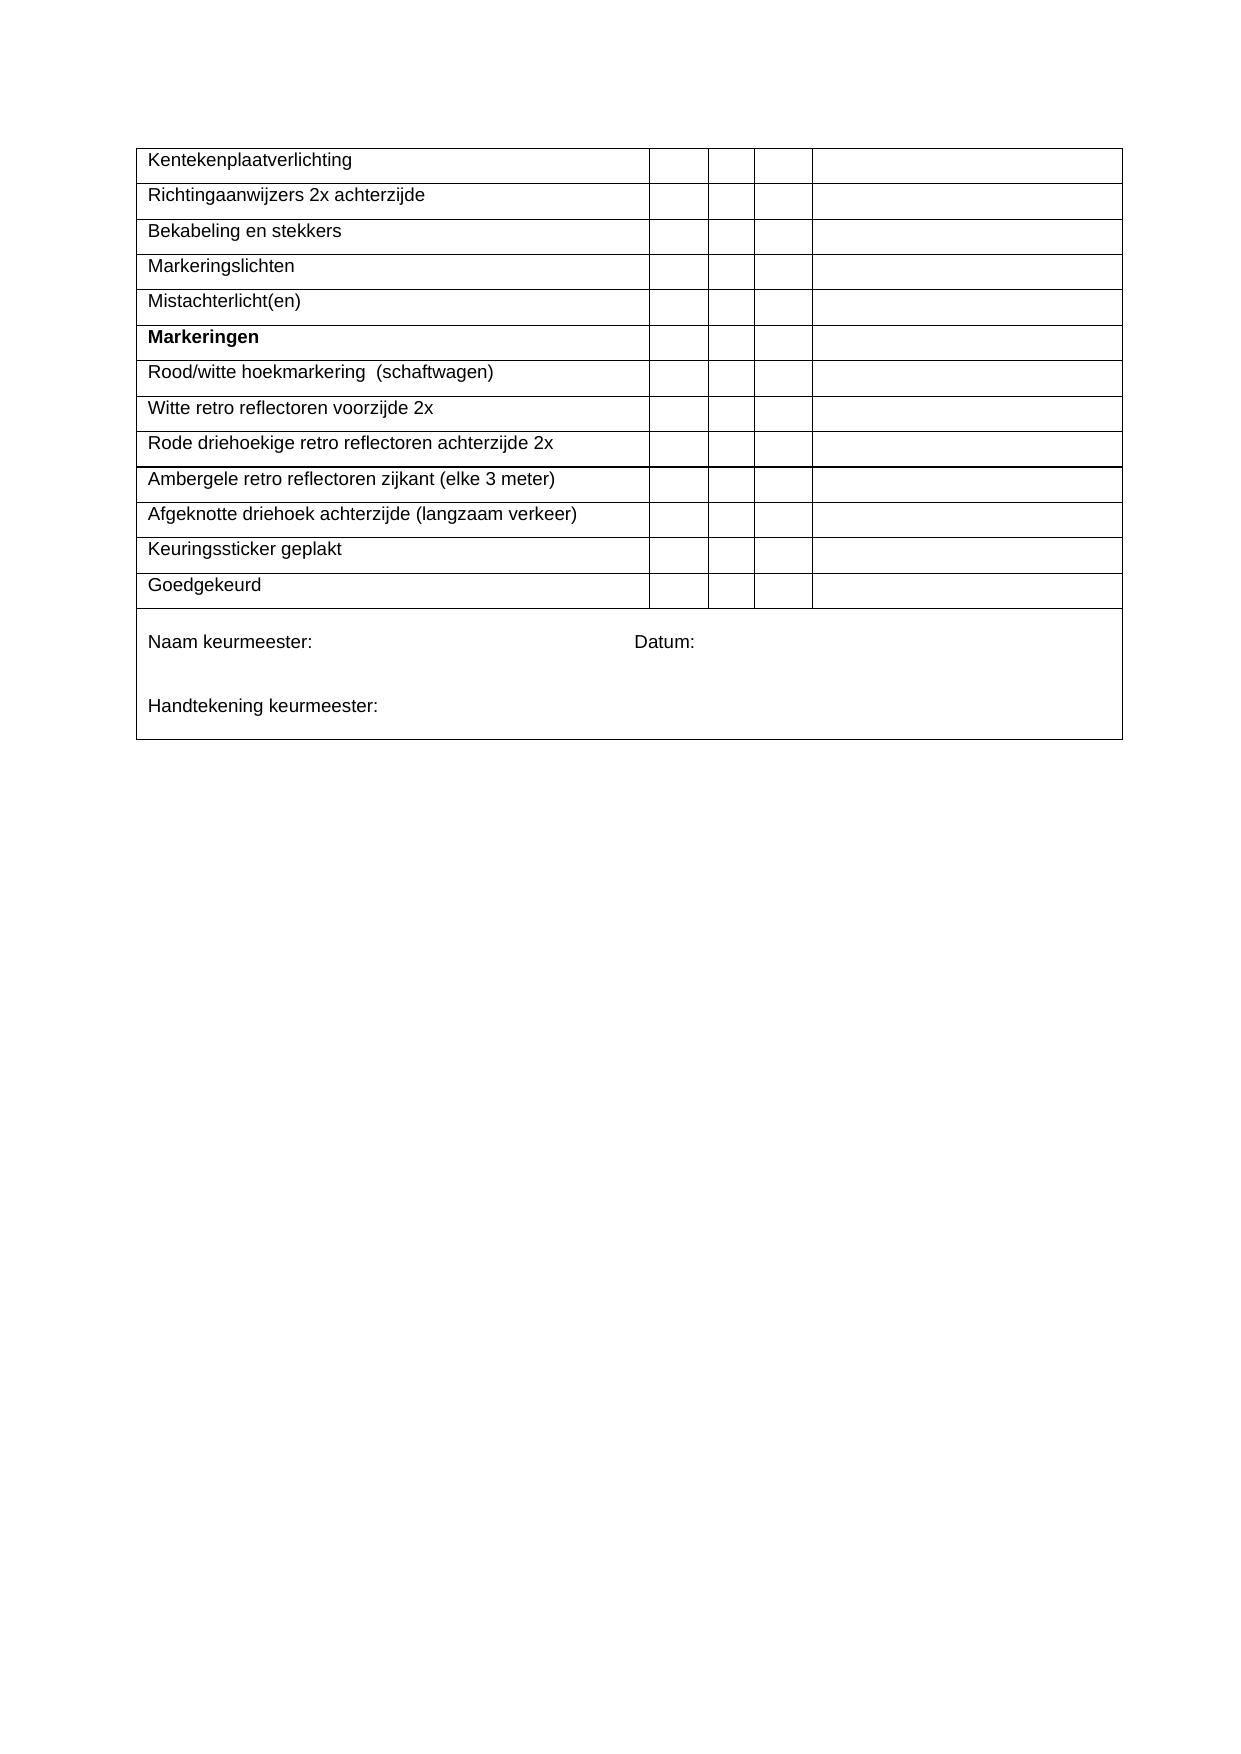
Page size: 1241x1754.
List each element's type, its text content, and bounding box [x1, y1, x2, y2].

table_cell Naam keurmeester: Datum: Handtekening keurmeester: [137, 609, 1122, 738]
table_cell [650, 326, 708, 360]
table_cell [755, 503, 812, 537]
table_cell [650, 361, 708, 396]
table_cell [813, 574, 1122, 608]
table_cell [709, 255, 754, 289]
table_cell [709, 149, 754, 183]
table_cell Keuringssticker geplakt [137, 538, 649, 573]
table_cell [709, 468, 754, 502]
table_cell [813, 290, 1122, 325]
table_cell [650, 538, 708, 573]
table_cell [709, 326, 754, 360]
table_cell [650, 149, 708, 183]
table_cell [755, 538, 812, 573]
table_cell [755, 255, 812, 289]
table_cell Mistachterlicht(en) [137, 290, 649, 325]
table_cell Afgeknotte driehoek achterzijde (langzaam verkeer) [137, 503, 649, 537]
table_cell [650, 255, 708, 289]
table_cell [813, 538, 1122, 573]
table_cell [709, 503, 754, 537]
table_cell [755, 220, 812, 254]
table_cell [813, 361, 1122, 396]
table_cell [709, 574, 754, 608]
table_cell [755, 397, 812, 431]
table_cell [813, 397, 1122, 431]
table_cell [650, 220, 708, 254]
table_cell [650, 432, 708, 466]
table_cell [709, 361, 754, 396]
table_cell [709, 397, 754, 431]
table_cell Richtingaanwijzers 2x achterzijde [137, 184, 649, 218]
table_cell Rood/witte hoekmarkering (schaftwagen) [137, 361, 649, 396]
table_cell Markeringen [137, 326, 649, 360]
table_cell Witte retro reflectoren voorzijde 2x [137, 397, 649, 431]
table_cell [813, 503, 1122, 537]
table_cell [709, 432, 754, 466]
table_cell [755, 184, 812, 218]
table_cell [709, 538, 754, 573]
table_cell [813, 468, 1122, 502]
table_cell [709, 184, 754, 218]
table_cell [755, 290, 812, 325]
table_cell [709, 290, 754, 325]
table_cell [755, 468, 812, 502]
table_cell [755, 149, 812, 183]
table_cell Goedgekeurd [137, 574, 649, 608]
table_cell [755, 361, 812, 396]
table_cell [813, 184, 1122, 218]
table_cell [650, 468, 708, 502]
table_cell [650, 397, 708, 431]
table_cell Ambergele retro reflectoren zijkant (elke 3 meter) [137, 468, 649, 502]
table_cell [755, 326, 812, 360]
table_cell Kentekenplaatverlichting [137, 149, 649, 183]
table_cell [650, 290, 708, 325]
table_cell Bekabeling en stekkers [137, 220, 649, 254]
table_cell [650, 184, 708, 218]
table_cell [755, 432, 812, 466]
table_cell [813, 326, 1122, 360]
table_cell [755, 574, 812, 608]
table_cell [709, 220, 754, 254]
table_cell Markeringslichten [137, 255, 649, 289]
table_cell [813, 149, 1122, 183]
table_cell Rode driehoekige retro reflectoren achterzijde 2x [137, 432, 649, 466]
table_cell [813, 255, 1122, 289]
table_cell [650, 574, 708, 608]
table_cell [813, 220, 1122, 254]
table_cell [813, 432, 1122, 466]
table_cell [650, 503, 708, 537]
